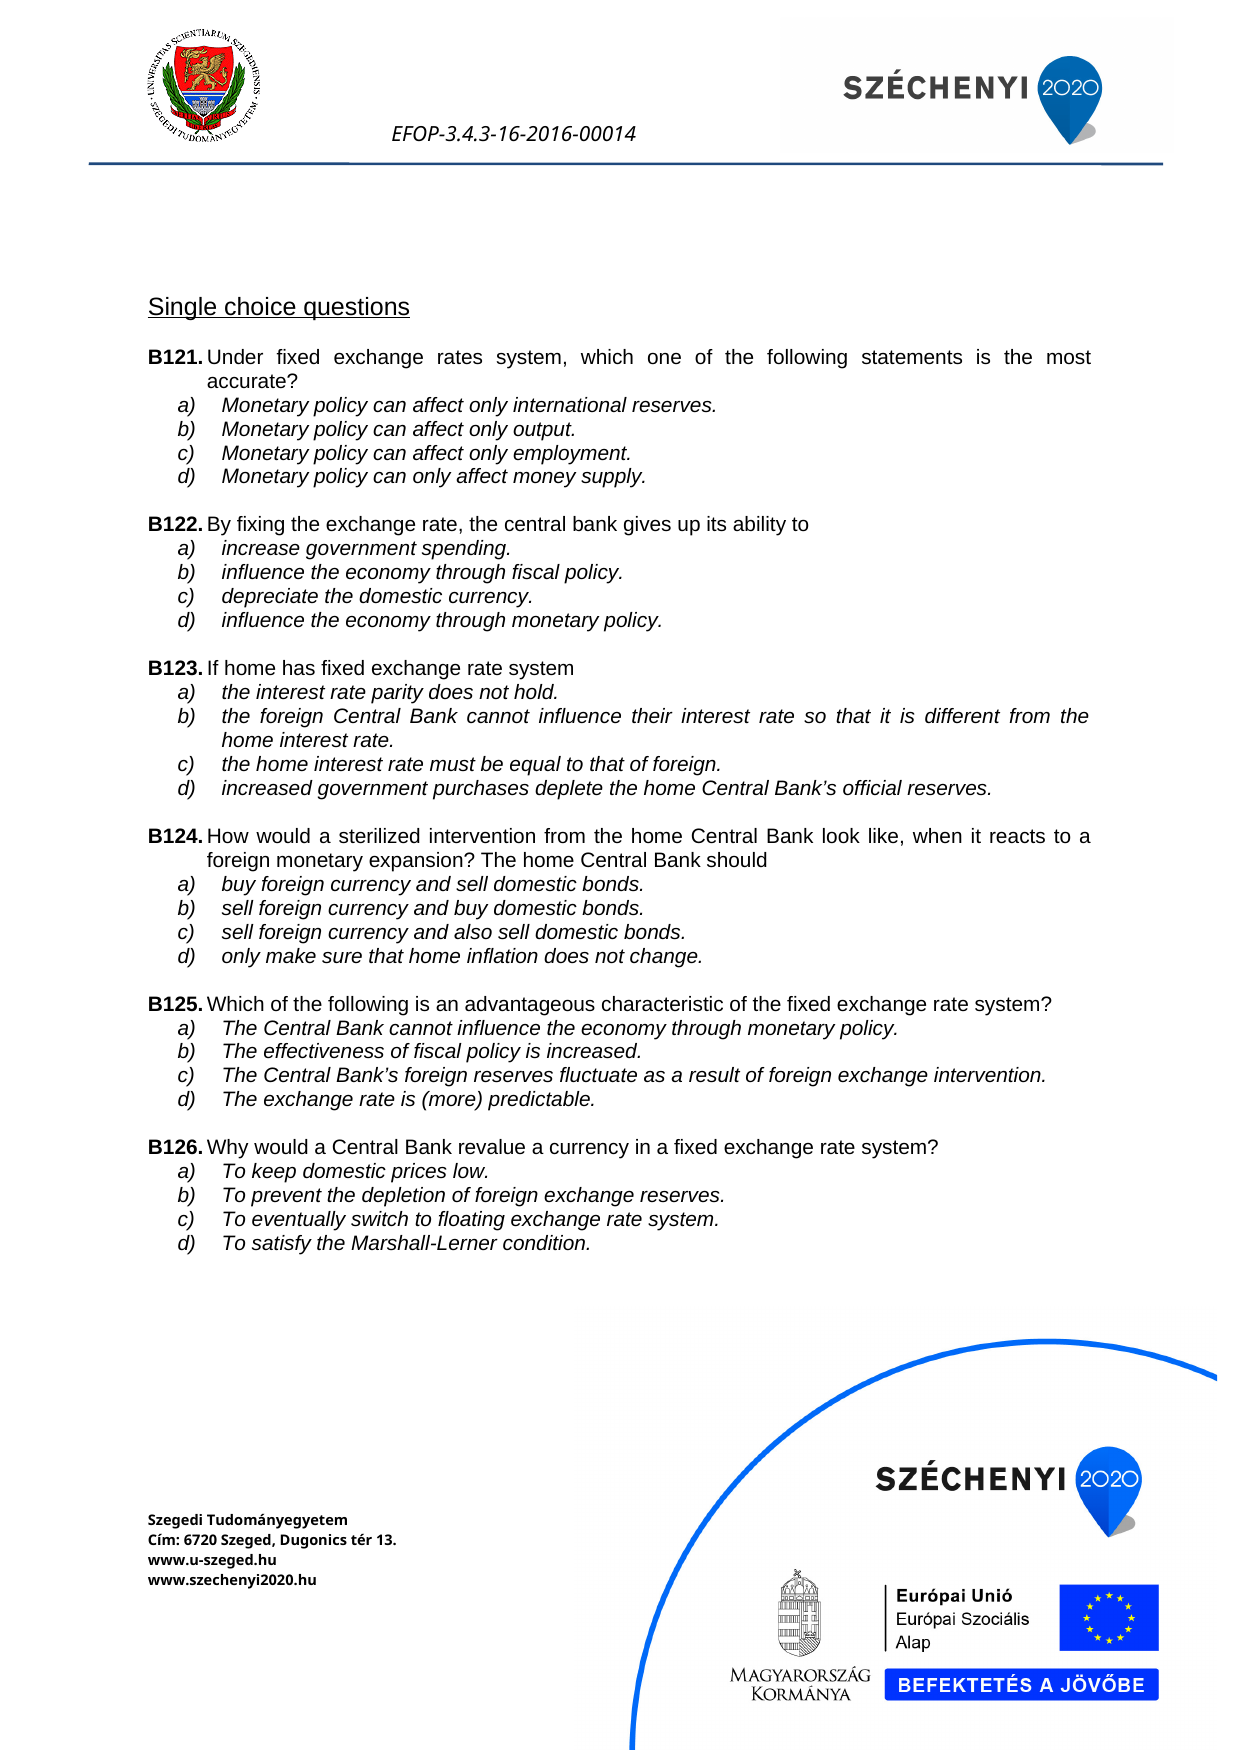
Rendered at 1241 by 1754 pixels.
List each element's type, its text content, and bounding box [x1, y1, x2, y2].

text d) To satisfy the Marshall-Lerner condition. [177, 1231, 1093, 1255]
text b) The effectiveness of fiscal policy is increased. [177, 1039, 1093, 1063]
text Single choice questions [148, 292, 1093, 321]
text a) To keep domestic prices low. [177, 1159, 1093, 1183]
text c) To eventually switch to floating exchange rate system. [177, 1207, 1093, 1231]
text c) The Central Bank’s foreign reserves fluctuate as a result of foreign exchange intervention. [177, 1063, 1093, 1087]
text b) Monetary policy can affect only output. [177, 416, 1093, 440]
text B125. Which of the following is an advantageous characteristic of the fixed exchange rate system? [148, 991, 1093, 1015]
picture [147, 29, 260, 142]
text B122. By fixing the exchange rate, the central bank gives up its ability to [148, 512, 1093, 536]
text B126. Why would a Central Bank revalue a currency in a fixed exchange rate system? [148, 1135, 1093, 1159]
text b) the foreign Central Bank cannot influence their interest rate so that it is different from the home interest rate. [177, 704, 1093, 752]
text d) Monetary policy can only affect money supply. [177, 464, 1093, 488]
text B123. If home has fixed exchange rate system [148, 656, 1093, 680]
text d) only make sure that home inflation does not change. [177, 943, 1093, 967]
picture [780, 17, 1174, 153]
text a) The Central Bank cannot influence the economy through monetary policy. [177, 1015, 1093, 1039]
text a) increase government spending. [177, 536, 1093, 560]
picture [573, 1306, 1217, 1750]
text B124. How would a sterilized intervention from the home Central Bank look like, when it reacts to a foreign monetary expansion? The home Central Bank should [148, 824, 1093, 872]
text c) sell foreign currency and also sell domestic bonds. [177, 919, 1093, 943]
text b) influence the economy through fiscal policy. [177, 560, 1093, 584]
text c) depreciate the domestic currency. [177, 584, 1093, 608]
text d) increased government purchases deplete the home Central Bank’s official reserves. [177, 776, 1093, 800]
text a) the interest rate parity does not hold. [177, 680, 1093, 704]
text b) To prevent the depletion of foreign exchange reserves. [177, 1183, 1093, 1207]
text b) sell foreign currency and buy domestic bonds. [177, 896, 1093, 919]
text d) The exchange rate is (more) predictable. [177, 1087, 1093, 1111]
text a) Monetary policy can affect only international reserves. [177, 392, 1093, 416]
text c) Monetary policy can affect only employment. [177, 440, 1093, 464]
text c) the home interest rate must be equal to that of foreign. [177, 752, 1093, 776]
text B121. Under fixed exchange rates system, which one of the following statements is the most accurate? [148, 344, 1093, 392]
text d) influence the economy through monetary policy. [177, 608, 1093, 632]
text a) buy foreign currency and sell domestic bonds. [177, 872, 1093, 896]
